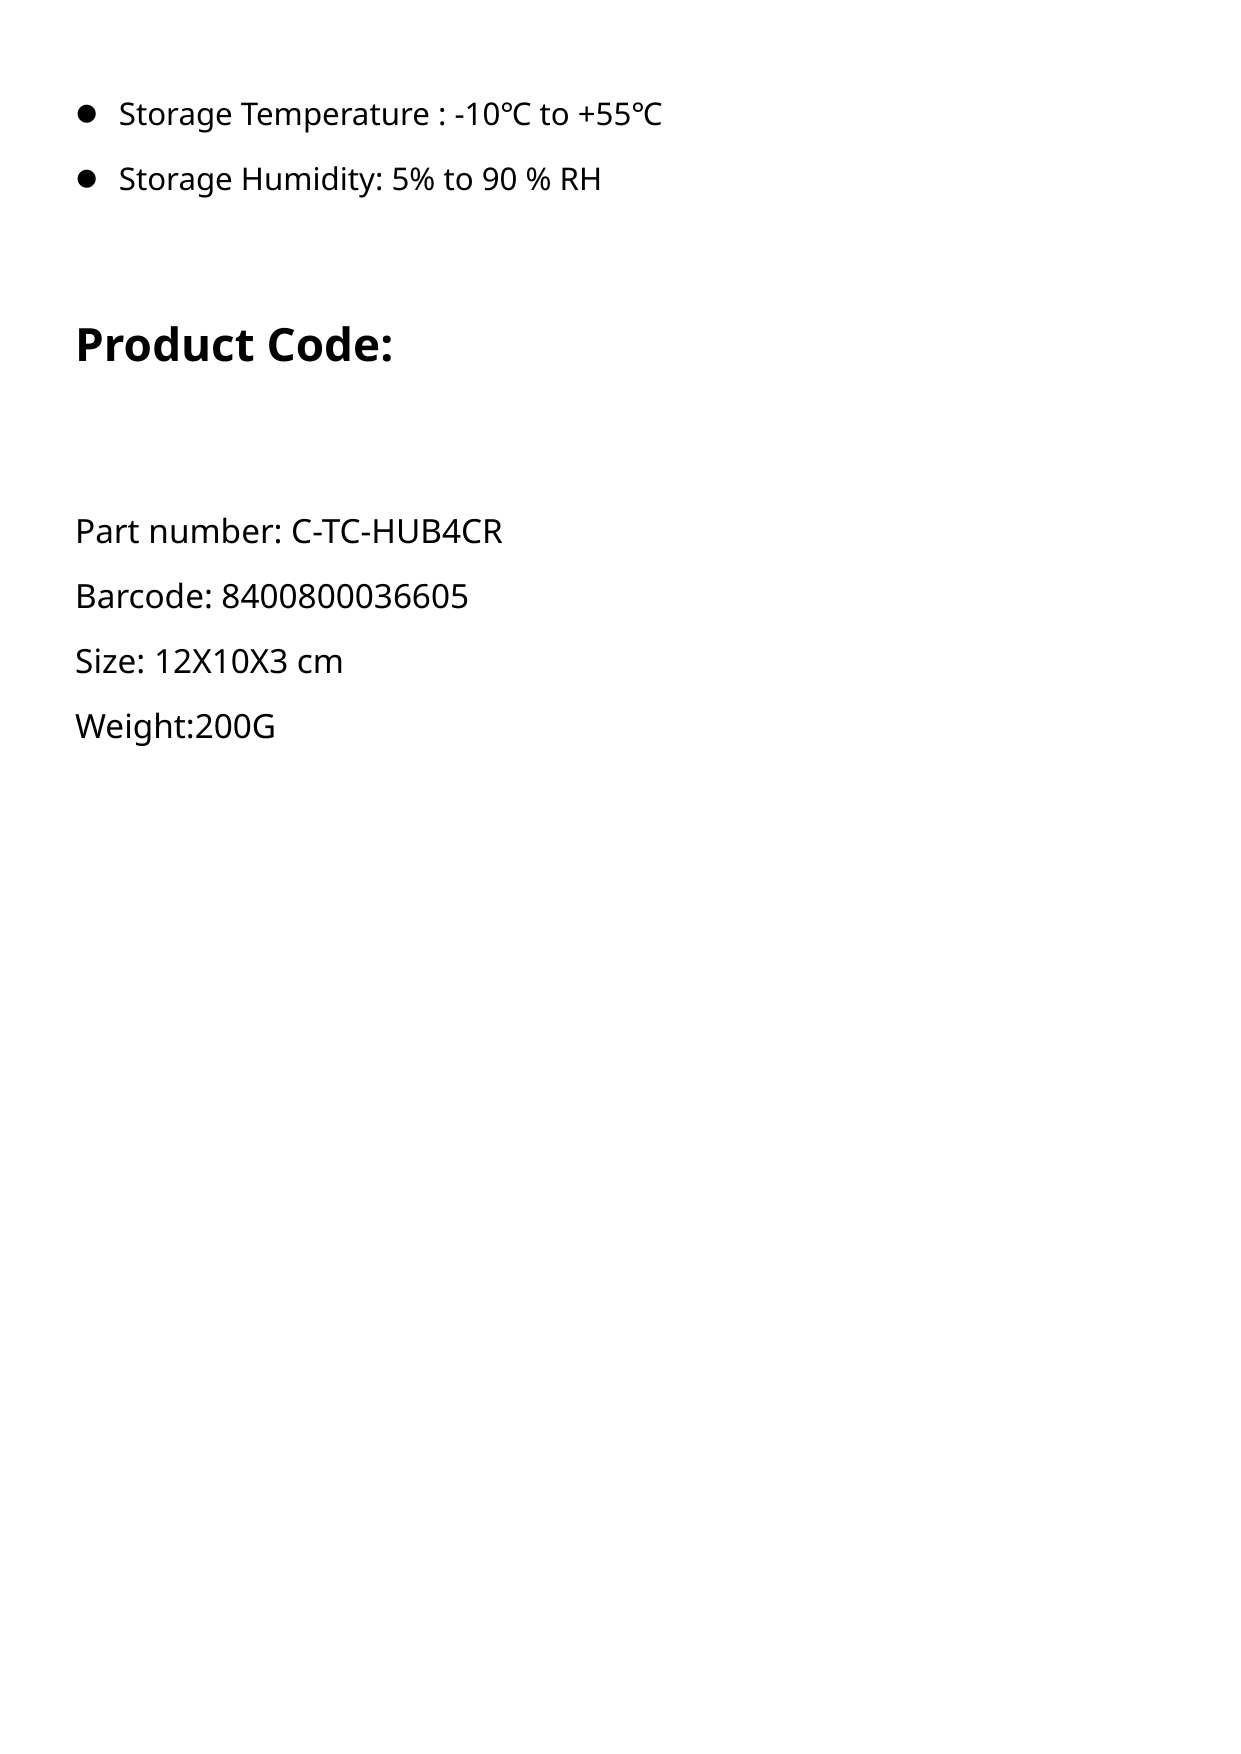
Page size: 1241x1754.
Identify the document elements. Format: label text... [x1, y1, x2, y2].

text Barcode: 8400800036605 [75, 563, 1165, 628]
text Weight:200G [75, 693, 1165, 758]
list Storage Humidity: 5% to 90 % RH [75, 146, 1165, 211]
text Size: 12X10X3 cm [75, 628, 1165, 693]
subtitle Product Code: [75, 311, 1165, 376]
list Storage Temperature : -10℃ to +55℃ [75, 81, 1165, 146]
text Part number: C-TC-HUB4CR [75, 498, 1165, 563]
